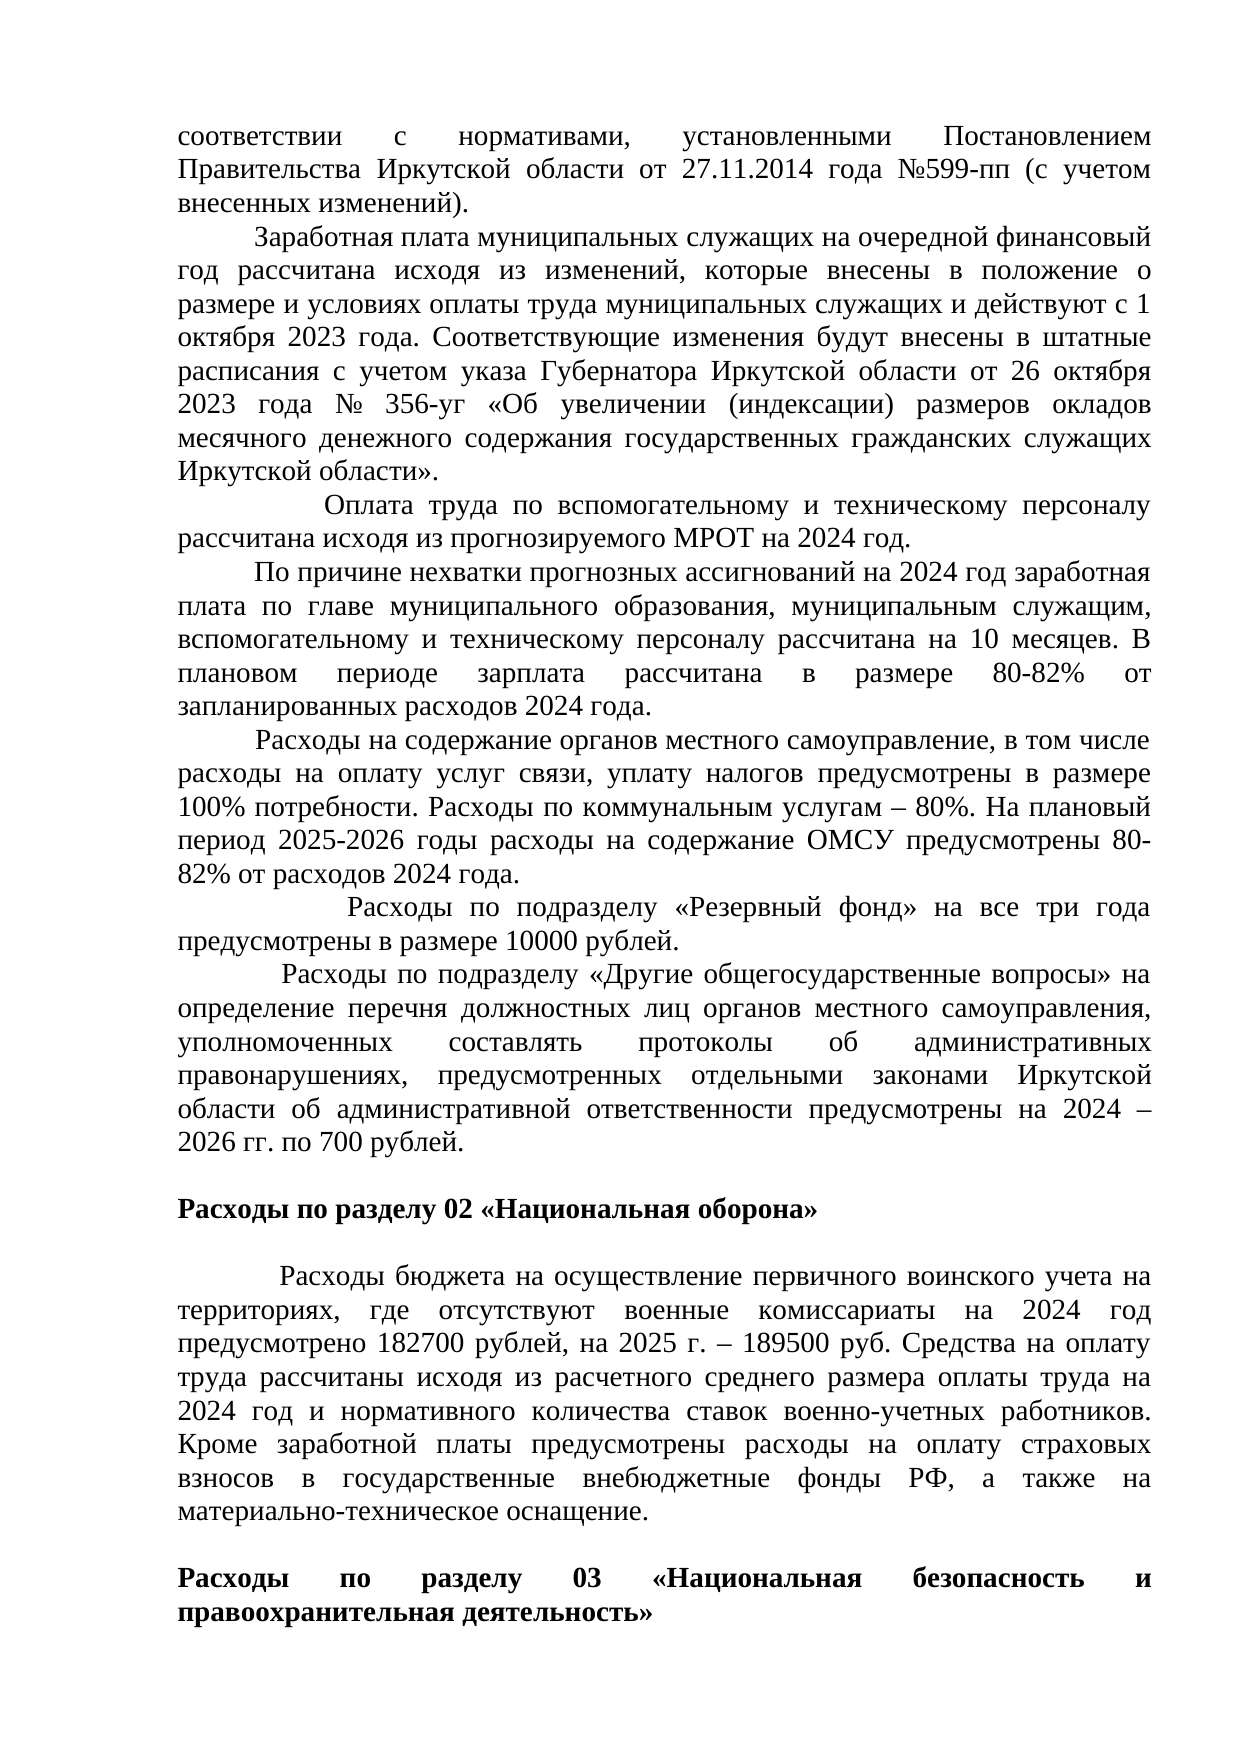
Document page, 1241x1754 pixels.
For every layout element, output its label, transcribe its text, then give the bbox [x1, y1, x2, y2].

text Расходы по разделу 02 «Национальная оборона» [177, 1191, 1152, 1225]
text Расходы по разделу 03 «Национальная безопасность и правоохранительная деятельность» [177, 1560, 1152, 1627]
text Расходы по подразделу «Резервный фонд» на все три года предусмотрены в размере 10000 рублей. [177, 889, 1152, 957]
text Расходы бюджета на осуществление первичного воинского учета на территориях, где отсутствуют военные комиссариаты на 2024 год предусмотрено 182700 рублей, на 2025 г. – 189500 руб. Средства на оплату труда рассчитаны исходя из расчетного среднего размера оплаты труда на 2024 год и нормативного количества ставок военно-учетных работников. Кроме заработной платы предусмотрены расходы на оплату страховых взносов в государственные внебюджетные фонды РФ, а также на материально-техническое оснащение. [177, 1258, 1152, 1527]
text Расходы по подразделу «Другие общегосударственные вопросы» на определение перечня должностных лиц органов местного самоуправления, уполномоченных составлять протоколы об административных правонарушениях, предусмотренных отдельными законами Иркутской области об административной ответственности предусмотрены на 2024 – 2026 гг. по 700 рублей. [177, 957, 1152, 1158]
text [177, 118, 1152, 219]
text Оплата труда по вспомогательному и техническому персоналу рассчитана исходя из прогнозируемого МРОТ на 2024 год. [177, 487, 1152, 554]
text Заработная плата муниципальных служащих на очередной финансовый год рассчитана исходя из изменений, которые внесены в положение о размере и условиях оплаты труда муниципальных служащих и действуют с 1 октября 2023 года. Соответствующие изменения будут внесены в штатные расписания с учетом указа Губернатора Иркутской области от 26 октября 2023 года № 356-уг «Об увеличении (индексации) размеров окладов месячного денежного содержания государственных гражданских служащих Иркутской области». [177, 219, 1152, 487]
text По причине нехватки прогнозных ассигнований на 2024 год заработная плата по главе муниципального образования, муниципальным служащим, вспомогательному и техническому персоналу рассчитана на 10 месяцев. В плановом периоде зарплата рассчитана в размере 80-82% от запланированных расходов 2024 года. [177, 554, 1152, 722]
text Расходы на содержание органов местного самоуправление, в том числе расходы на оплату услуг связи, уплату налогов предусмотрены в размере 100% потребности. Расходы по коммунальным услугам – 80%. На плановый период 2025-2026 годы расходы на содержание ОМСУ предусмотрены 80-82% от расходов 2024 года. [177, 722, 1152, 889]
